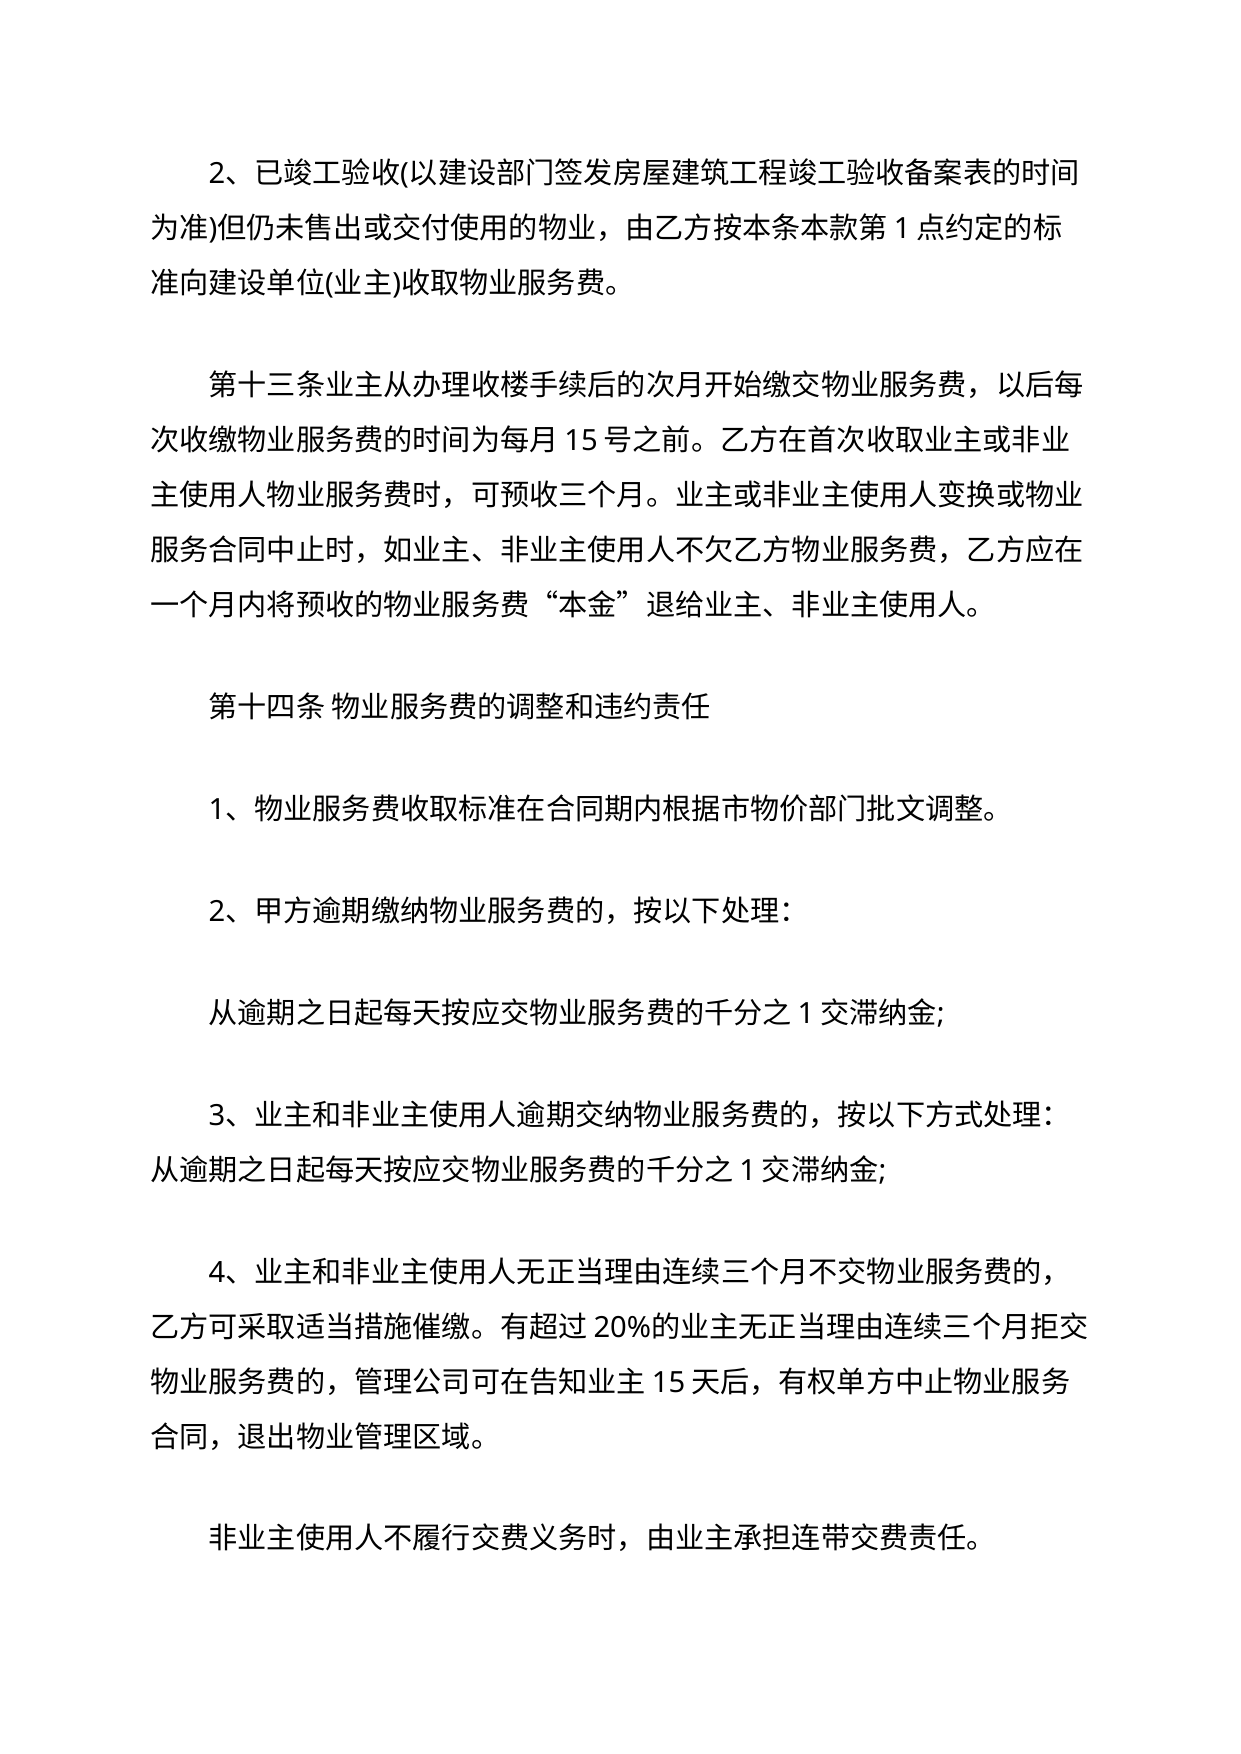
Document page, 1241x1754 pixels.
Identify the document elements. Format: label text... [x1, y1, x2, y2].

text 2、已竣工验收(以建设部门签发房屋建筑工程竣工验收备案表的时间为准)但仍未售出或交付使用的物业，由乙方按本条本款第1点约定的标准向建设单位(业主)收取物业服务费。 [150, 150, 1090, 302]
text 第十三条业主从办理收楼手续后的次月开始缴交物业服务费，以后每次收缴物业服务费的时间为每月15号之前。乙方在首次收取业主或非业主使用人物业服务费时，可预收三个月。业主或非业主使用人变换或物业服务合同中止时，如业主、非业主使用人不欠乙方物业服务费，乙方应在一个月内将预收的物业服务费“本金”退给业主、非业主使用人。 [150, 362, 1090, 624]
text 3、业主和非业主使用人逾期交纳物业服务费的，按以下方式处理：从逾期之日起每天按应交物业服务费的千分之1交滞纳金; [150, 1091, 1090, 1188]
text 从逾期之日起每天按应交物业服务费的千分之1交滞纳金; [150, 989, 1090, 1032]
text 2、甲方逾期缴纳物业服务费的，按以下处理： [150, 887, 1090, 929]
text 1、物业服务费收取标准在合同期内根据市物价部门批文调整。 [150, 785, 1090, 828]
text 非业主使用人不履行交费义务时，由业主承担连带交费责任。 [150, 1515, 1090, 1557]
text 第十四条 物业服务费的调整和违约责任 [150, 683, 1090, 726]
text 4、业主和非业主使用人无正当理由连续三个月不交物业服务费的，乙方可采取适当措施催缴。有超过20%的业主无正当理由连续三个月拒交物业服务费的，管理公司可在告知业主15天后，有权单方中止物业服务合同，退出物业管理区域。 [150, 1248, 1090, 1455]
